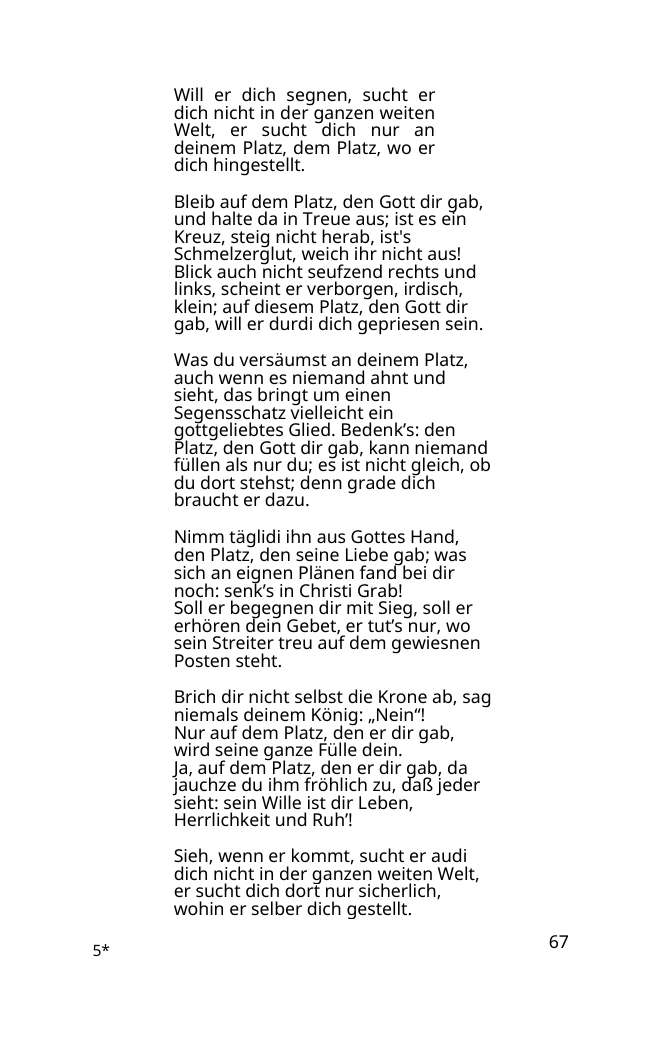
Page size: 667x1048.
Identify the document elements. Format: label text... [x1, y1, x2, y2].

text Was du versäumst an deinem Platz, auch wenn es niemand ahnt und sieht, das bringt um einen Segensschatz vielleicht ein gottgeliebtes Glied. Bedenk’s: den Platz, den Gott dir gab, kann niemand füllen als nur du; es ist nicht gleich, ob du dort stehst; denn grade dich braucht er dazu. [173, 353, 494, 510]
text Nimm täglidi ihn aus Gottes Hand, den Platz, den seine Liebe gab; was sich an eignen Plänen fand bei dir noch: senk’s in Christi Grab! [173, 529, 494, 601]
text Sieh, wenn er kommt, sucht er audi dich nicht in der ganzen weiten Welt, er sucht dich dort nur sicherlich, wohin er selber dich gestellt. [173, 849, 494, 919]
text Bleib auf dem Platz, den Gott dir gab, und halte da in Treue aus; ist es ein Kreuz, steig nicht herab, ist's Schmelzerglut, weich ihr nicht aus! Blick auch nicht seufzend rechts und links, scheint er verborgen, irdisch, klein; auf diesem Platz, den Gott dir gab, will er durdi dich gepriesen sein. [173, 194, 494, 334]
text Soll er begegnen dir mit Sieg, soll er erhören dein Gebet, er tut’s nur, wo sein Streiter treu auf dem gewiesnen Posten steht. [173, 601, 494, 671]
text 67 [549, 934, 569, 952]
text Ja, auf dem Platz, den er dir gab, da jauchze du ihm fröhlich zu, daß jeder sieht: sein Wille ist dir Leben, Herrlichkeit und Ruh’! [173, 760, 494, 830]
text Brich dir nicht selbst die Krone ab, sag niemals deinem König: „Nein“! [173, 689, 494, 725]
text Nur auf dem Platz, den er dir gab, wird seine ganze Fülle dein. [173, 725, 494, 760]
text Will er dich segnen, sucht er dich nicht in der ganzen weiten Welt, er sucht dich nur an deinem Platz, dem Platz, wo er dich hingestellt. [173, 88, 435, 175]
text 5* [92, 944, 110, 959]
